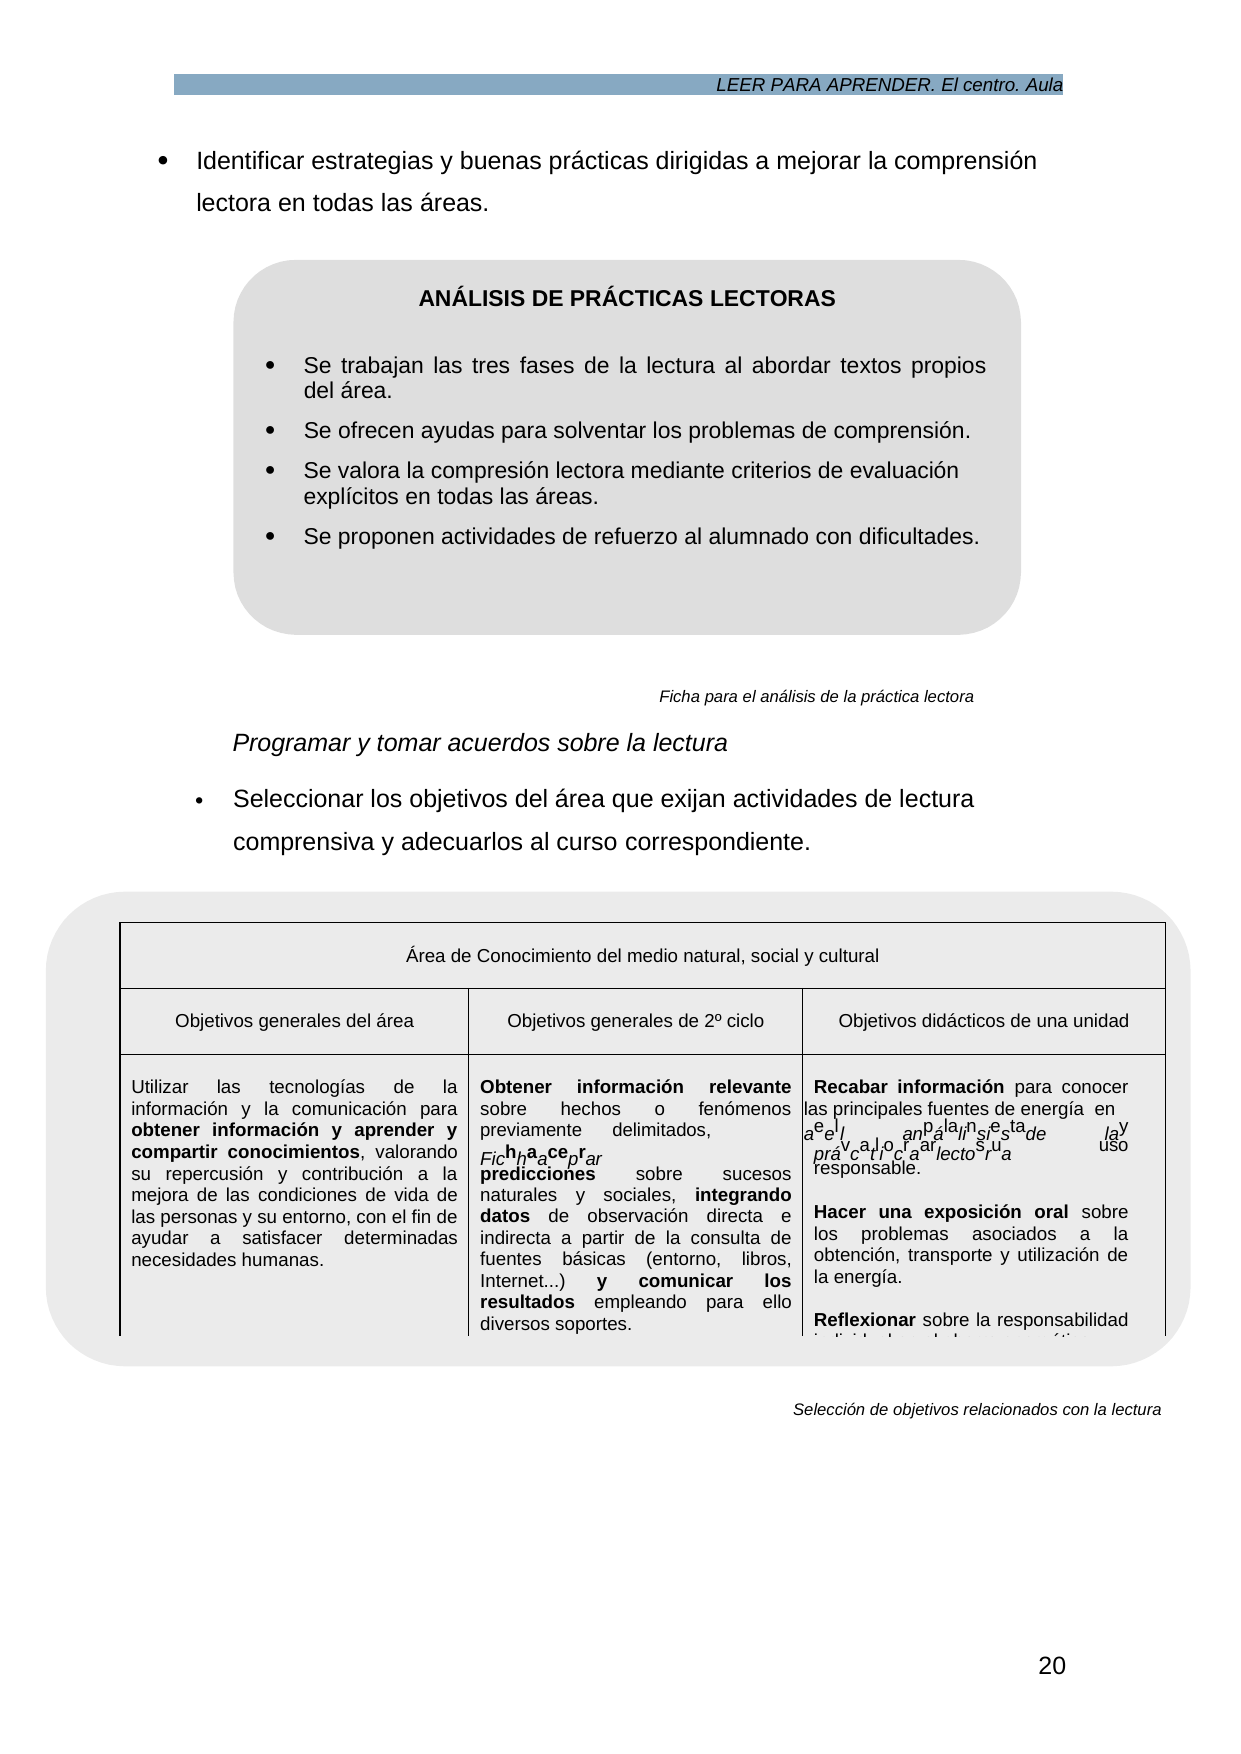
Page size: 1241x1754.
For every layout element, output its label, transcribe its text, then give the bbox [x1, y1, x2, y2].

table_cell Objetivos didácticos de una unidad [803, 989, 1165, 1053]
table_header Área de Conocimiento del medio natural, social y cultural [121, 923, 1165, 988]
table_cell Objetivos generales del área [121, 989, 468, 1053]
table_cell Recabar información para conocer las principales fuentes de energía en aeell anpálalinsiestade lay právcatliocraarlectosrua uso responsable. Hacer una exposición oral sobre los problemas asociados a la obtención, transporte y utilización de la energía. Reflexionar sobre la responsabilidad individual en el ahorro energético. [803, 1055, 1165, 1336]
table_cell Obtener información relevante sobre hechos o fenómenos previamente delimitados, Fichhaaceprar predicciones sobre sucesos naturales y sociales, integrando datos de observación directa e indirecta a partir de la consulta de fuentes básicas (entorno, libros, Internet...) y comunicar los resultados empleando para ello diversos soportes. [469, 1055, 802, 1336]
list Seleccionar los objetivos del área que exijan actividades de lectura comprensiva y adecuarlos al curso correspondiente. [196, 784, 1063, 856]
text Ficha para el análisis de la práctica lectora [659, 687, 1203, 706]
list Identificar estrategias y buenas prácticas dirigidas a mejorar la comprensión lectora en todas las áreas. [159, 146, 1063, 217]
text Selección de objetivos relacionados con la lectura [793, 1400, 1203, 1419]
text Programar y tomar acuerdos sobre la lectura [232, 728, 1203, 757]
table_cell Utilizar las tecnologías de la información y la comunicación para obtener información y aprender y compartir conocimientos, valorando su repercusión y contribución a la mejora de las condiciones de vida de las personas y su entorno, con el fin de ayudar a satisfacer determinadas necesidades humanas. [121, 1055, 468, 1336]
table_cell Objetivos generales de 2º ciclo [469, 989, 802, 1053]
